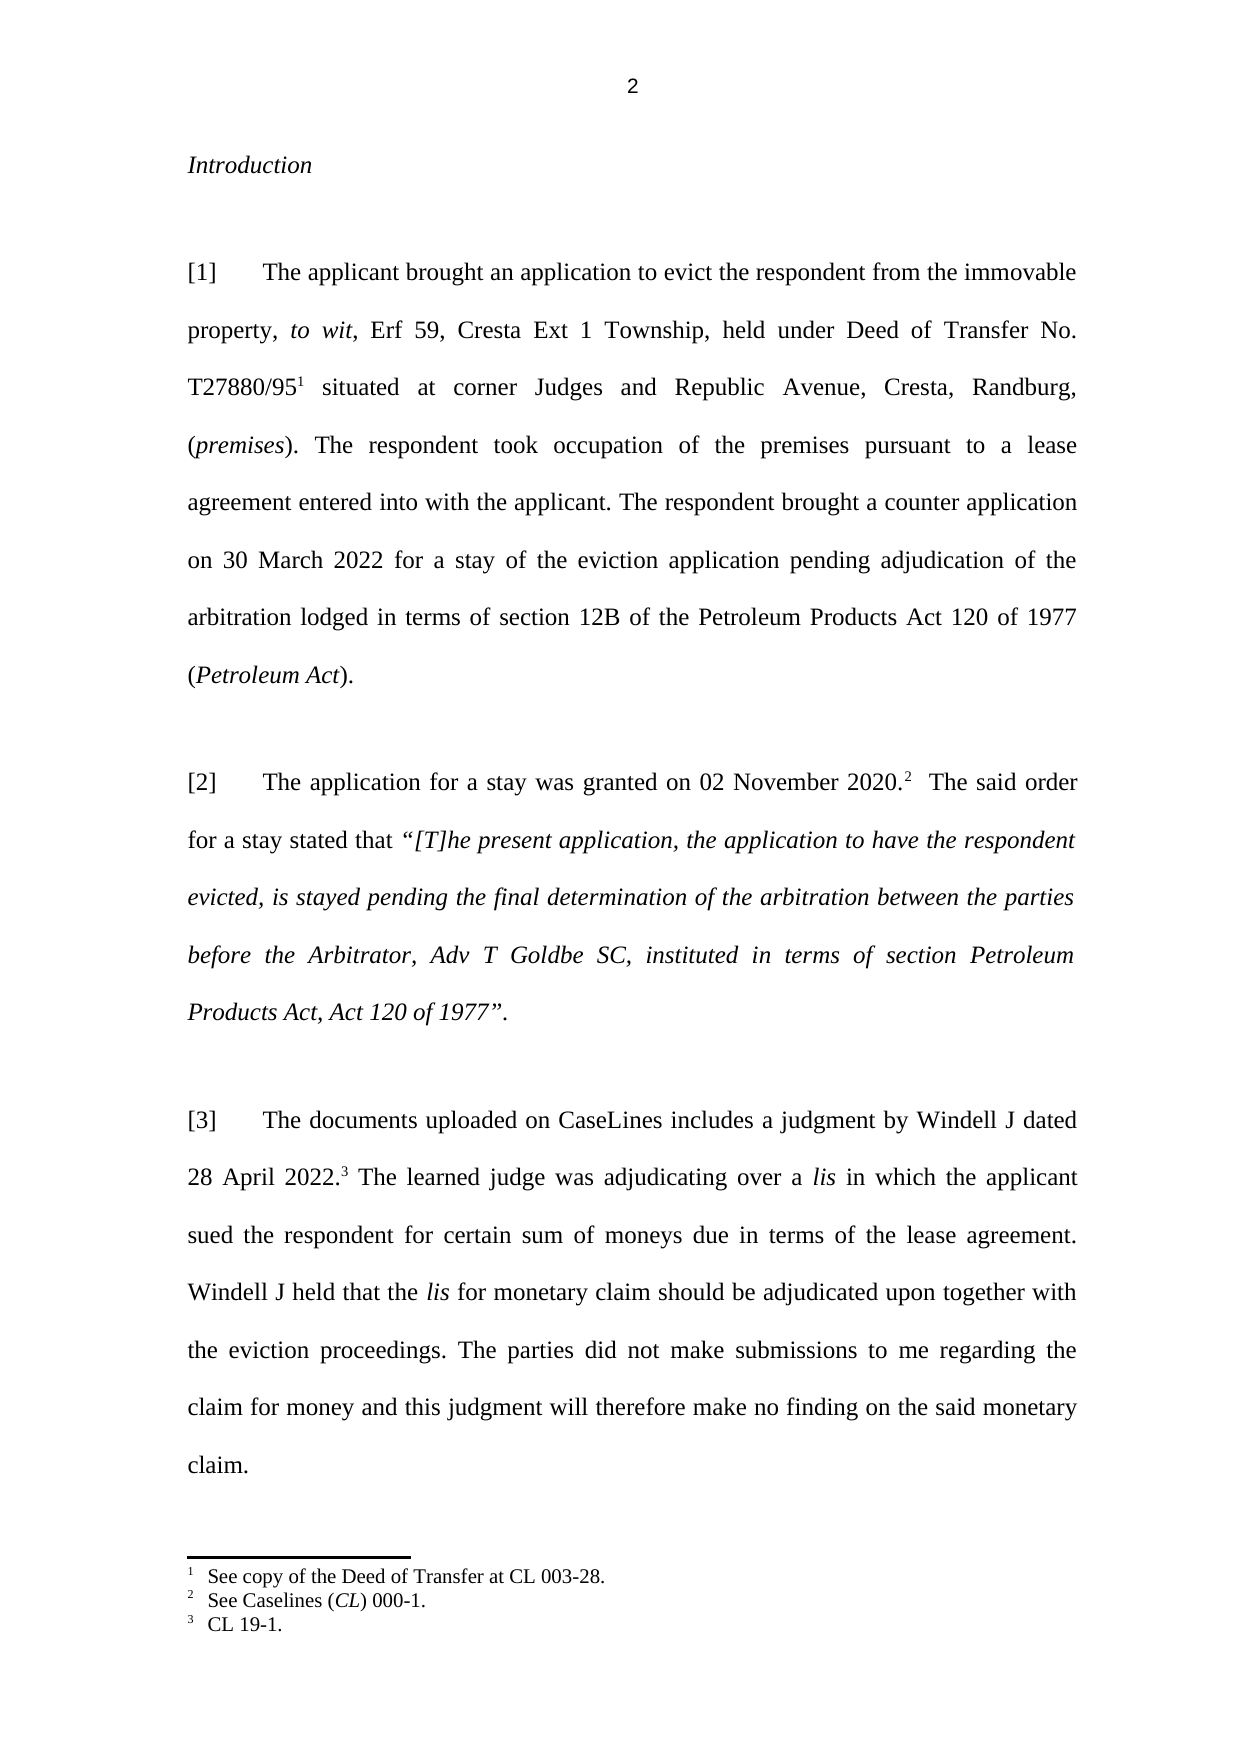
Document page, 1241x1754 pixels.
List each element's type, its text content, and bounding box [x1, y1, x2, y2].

text Introduction [187, 150, 1078, 179]
text [1] The applicant brought an application to evict the respondent from the immovable property, to wit, Erf 59, Cresta Ext 1 Township, held under Deed of Transfer No. T27880/95 situated at corner Judges and Republic Avenue, Cresta, Randburg, (premises). The respondent took occupation of the premises pursuant to a lease agreement entered into with the applicant. The respondent brought a counter application on 30 March 2022 for a stay of the eviction application pending adjudication of the arbitration lodged in terms of section 12B of the Petroleum Products Act 120 of 1977 (Petroleum Act). [187, 257, 1078, 689]
text [2] The application for a stay was granted on 02 November 2020. The said order for a stay stated that “[T]he present application, the application to have the respondent evicted, is stayed pending the final determination of the arbitration between the parties before the Arbitrator, Adv T Goldbe SC, instituted in terms of section Petroleum Products Act, Act 120 of 1977”. [187, 767, 1078, 1026]
text [3] The documents uploaded on CaseLines includes a judgment by Windell J dated 28 April 2022. The learned judge was adjudicating over a lis in which the applicant sued the respondent for certain sum of moneys due in terms of the lease agreement. Windell J held that the lis for monetary claim should be adjudicated upon together with the eviction proceedings. The parties did not make submissions to me regarding the claim for money and this judgment will therefore make no finding on the said monetary claim. [187, 1105, 1078, 1479]
